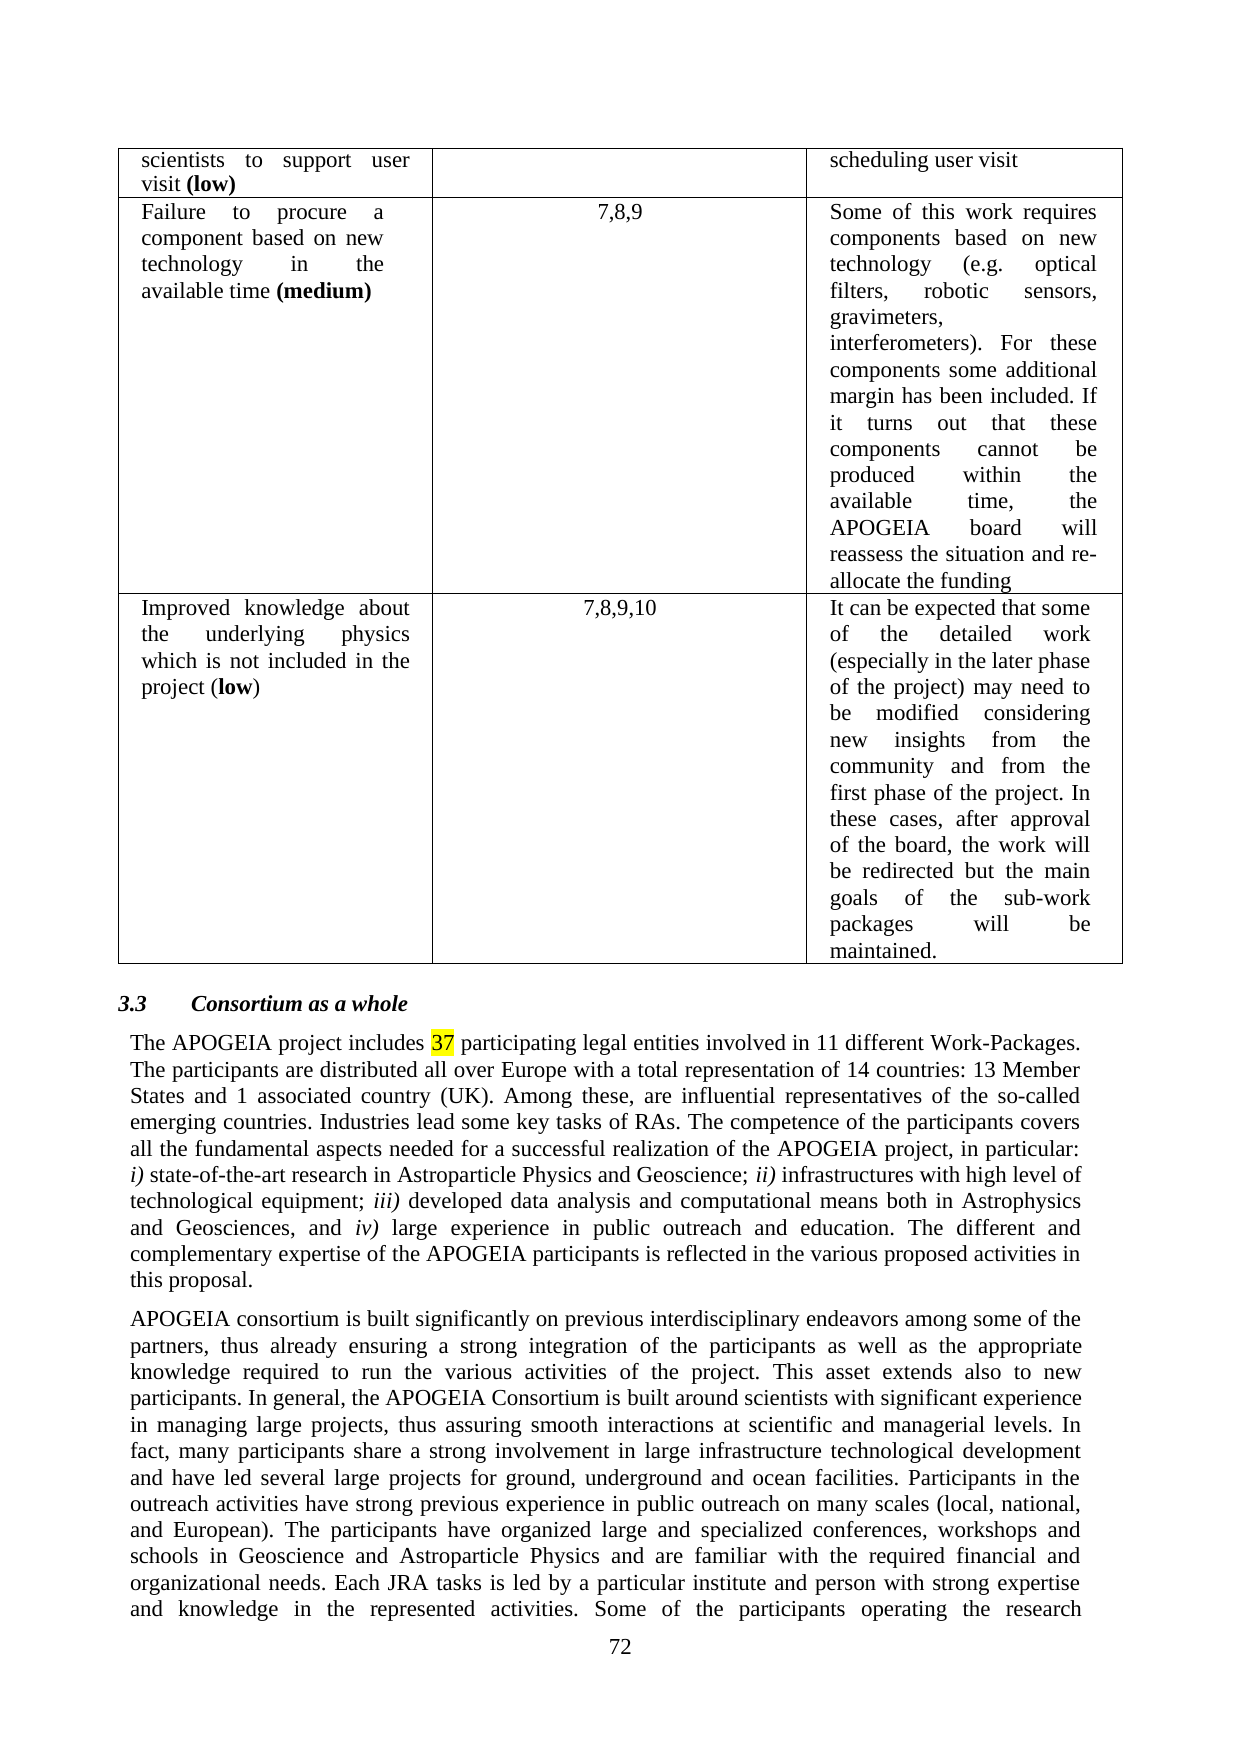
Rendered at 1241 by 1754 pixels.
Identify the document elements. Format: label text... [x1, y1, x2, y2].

table_cell 7,8,9 [433, 198, 806, 593]
table_cell Failure to procure a component based on new technology in the available time (medium) [119, 198, 432, 593]
table_cell 7,8,9,10 [433, 594, 806, 963]
subtitle 3.3 Consortium as a whole [118, 990, 1122, 1017]
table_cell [119, 149, 432, 197]
table_cell 5 [433, 149, 806, 197]
table_cell Improved knowledge about the underlying physics which is not included in the project (low) [119, 594, 432, 963]
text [130, 1305, 1082, 1622]
table_cell Some of this work requires components based on new technology (e.g. optical filters, robotic sensors, gravimeters, interferometers). For these components some additional margin has been included. If it turns out that these components cannot be produced within the available time, the APOGEIA board will reassess the situation and re-allocate the funding [807, 198, 1122, 593]
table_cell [807, 149, 1122, 197]
table_cell It can be expected that some of the detailed work (especially in the later phase of the project) may need to be modified considering new insights from the community and from the first phase of the project. In these cases, after approval of the board, the work will be redirected but the main goals of the sub-work packages will be maintained. [807, 594, 1122, 963]
text The APOGEIA project includes 37 participating legal entities involved in 11 different Work-Packages. The participants are distributed all over Europe with a total representation of 14 countries: 13 Member States and 1 associated country (UK). Among these, are influential representatives of the so-called emerging countries. Industries lead some key tasks of RAs. The competence of the participants covers all the fundamental aspects needed for a successful realization of the APOGEIA project, in particular: i) state-of-the-art research in Astroparticle Physics and Geoscience; ii) infrastructures with high level of technological equipment; iii) developed data analysis and computational means both in Astrophysics and Geosciences, and iv) large experience in public outreach and education. The different and complementary expertise of the APOGEIA participants is reflected in the various proposed activities in this proposal. [130, 1029, 1082, 1293]
